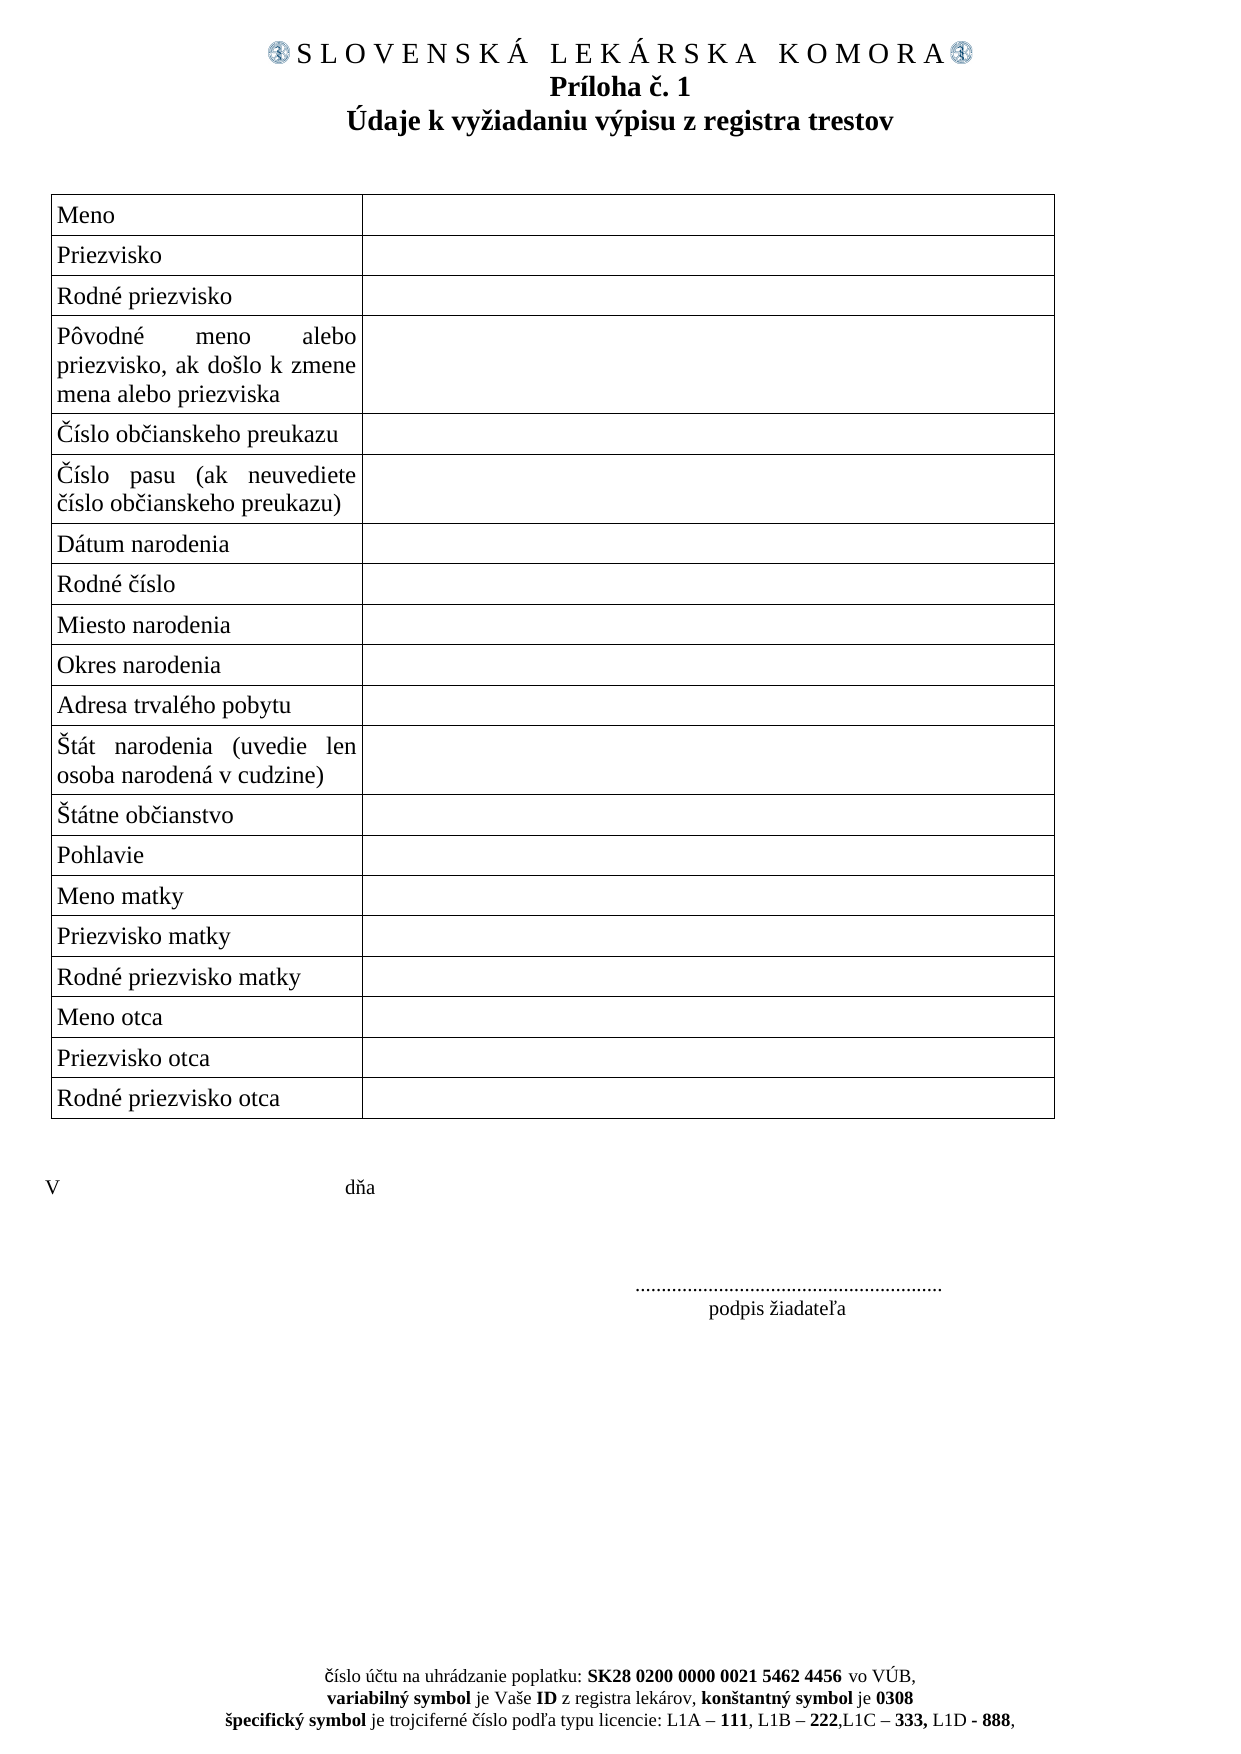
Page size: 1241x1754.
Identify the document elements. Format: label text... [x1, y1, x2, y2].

table_cell [363, 836, 1054, 875]
table_cell Rodné priezvisko matky [52, 957, 362, 996]
table_cell [363, 564, 1054, 604]
table_cell Rodné priezvisko otca [52, 1078, 362, 1117]
table_cell [363, 605, 1054, 644]
table_cell Adresa trvalého pobytu [52, 686, 362, 725]
table_cell Dátum narodenia [52, 524, 362, 563]
table_cell [363, 1038, 1054, 1077]
table_cell Rodné priezvisko [52, 276, 362, 315]
table_header [363, 195, 1054, 234]
picture [268, 41, 290, 64]
table_cell Pôvodné meno alebo priezvisko, ak došlo k zmene mena alebo priezviska [52, 316, 362, 413]
table_cell [363, 957, 1054, 996]
table_header [52, 195, 362, 234]
table_cell [363, 316, 1054, 413]
table_cell [363, 795, 1054, 834]
table_cell [363, 524, 1054, 563]
table_cell Meno otca [52, 997, 362, 1037]
picture [950, 41, 973, 64]
table_cell [363, 276, 1054, 315]
table_cell [363, 876, 1054, 915]
text Údaje k vyžiadaniu výpisu z registra trestov [45, 103, 1195, 137]
text Príloha č. 1 [45, 69, 1195, 103]
text podpis žiadateľa [45, 1296, 1195, 1319]
table_cell Pohlavie [52, 836, 362, 875]
table_cell [363, 997, 1054, 1037]
text ........................................................... [45, 1271, 1195, 1296]
table_cell Okres narodenia [52, 645, 362, 684]
table_cell Priezvisko otca [52, 1038, 362, 1077]
table_cell [363, 414, 1054, 454]
table_cell Rodné číslo [52, 564, 362, 604]
table_cell [363, 645, 1054, 684]
table_cell Meno matky [52, 876, 362, 915]
table_cell Priezvisko [52, 236, 362, 275]
table_cell [363, 686, 1054, 725]
text V dňa [45, 1175, 1195, 1199]
table_cell Štátne občianstvo [52, 795, 362, 834]
table_cell Priezvisko matky [52, 916, 362, 956]
table_cell [363, 1078, 1054, 1117]
table_cell [363, 236, 1054, 275]
table_cell [363, 726, 1054, 794]
table_cell [363, 455, 1054, 523]
table_cell Číslo pasu (ak neuvediete číslo občianskeho preukazu) [52, 455, 362, 523]
table_cell Číslo občianskeho preukazu [52, 414, 362, 454]
table_cell [363, 916, 1054, 956]
table_cell Miesto narodenia [52, 605, 362, 644]
table_cell Štát narodenia (uvedie len osoba narodená v cudzine) [52, 726, 362, 794]
